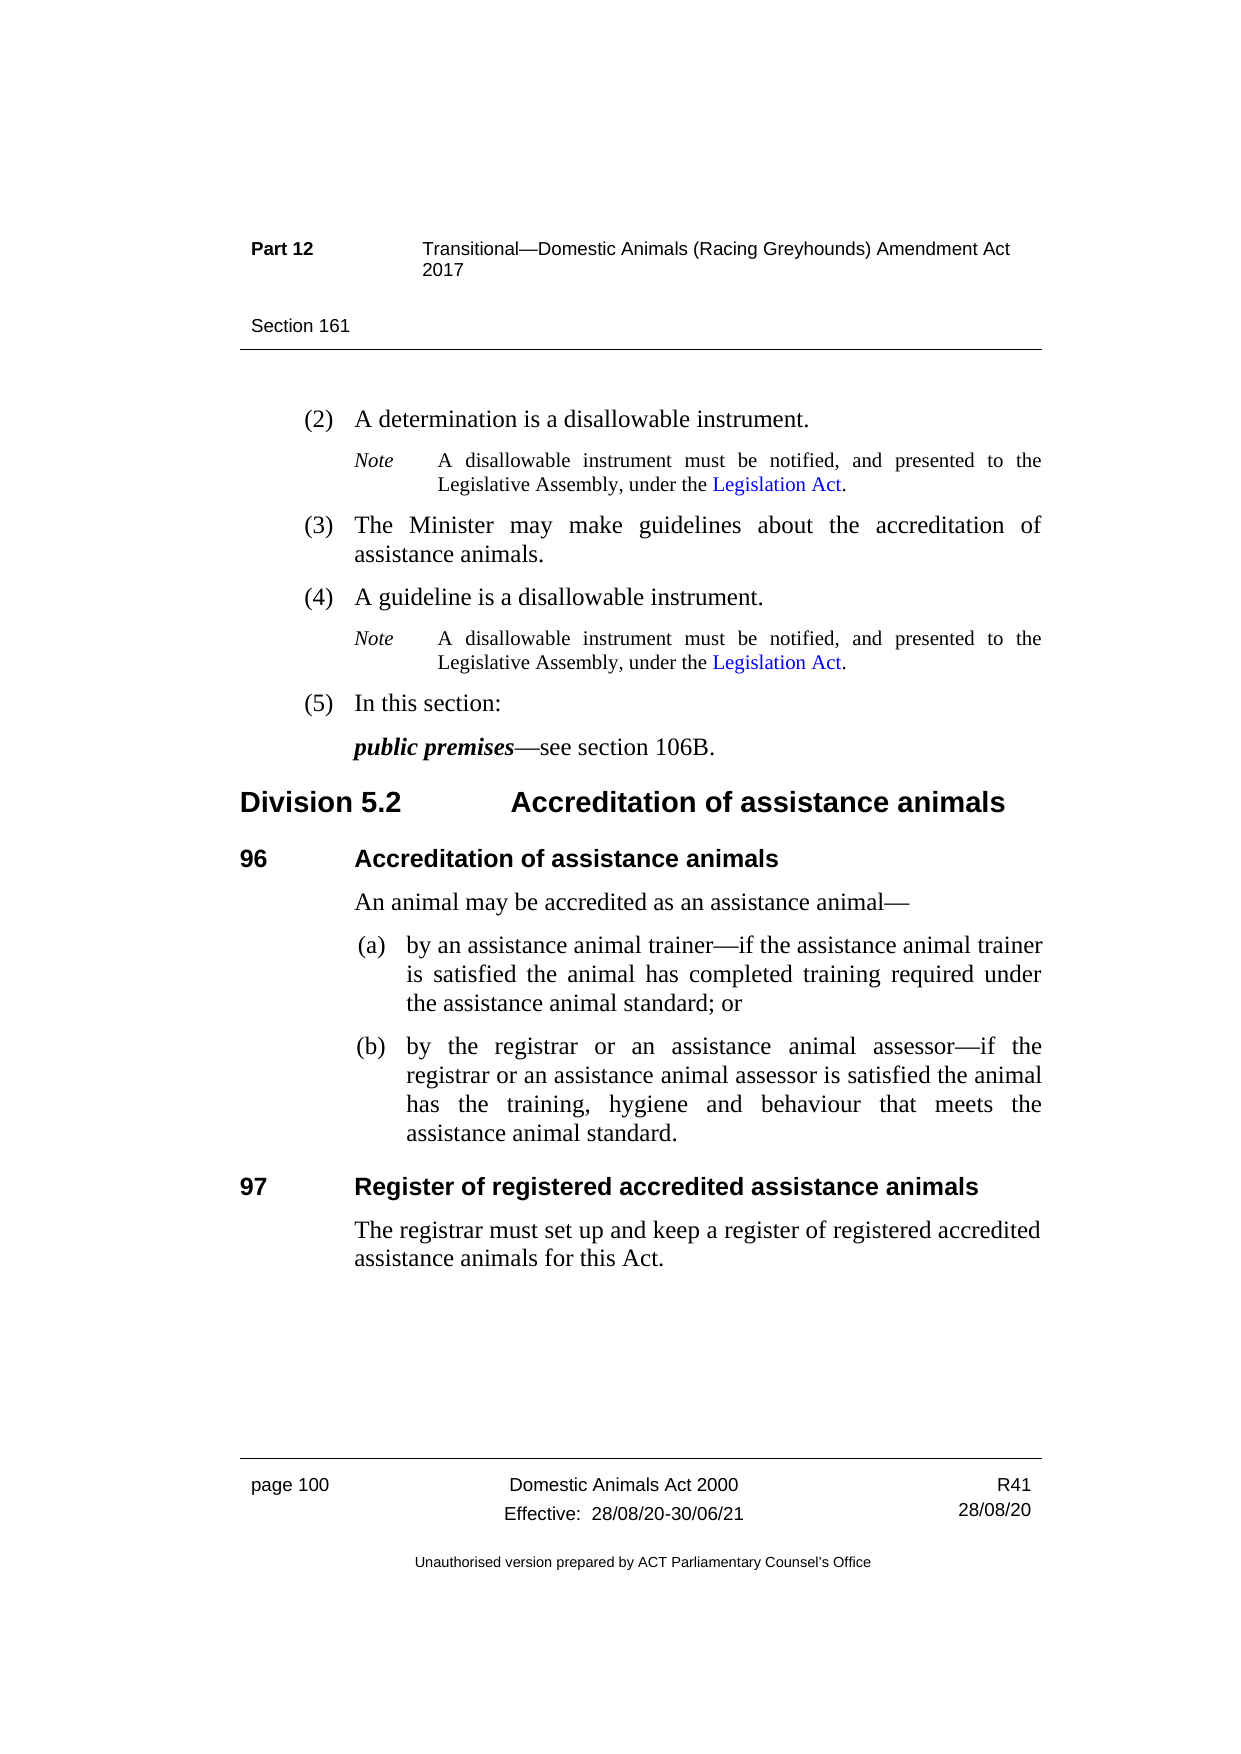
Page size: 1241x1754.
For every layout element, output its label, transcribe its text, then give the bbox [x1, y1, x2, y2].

text Division 5.2 Accreditation of assistance animals [239, 785, 1042, 819]
text (5) In this section: [239, 688, 1042, 717]
text (4) A guideline is a disallowable instrument. [239, 582, 1042, 611]
text (3) The Minister may make guidelines about the accreditation of assistance animals. [239, 510, 1042, 568]
text (a) by an assistance animal trainer—if the assistance animal trainer is satisfied the animal has completed training required under the assistance animal standard; or [239, 931, 1042, 1017]
text Note A disallowable instrument must be notified, and presented to the Legislative Assembly, under the Legislation Act. [354, 447, 1042, 496]
text 97 Register of registered accredited assistance animals [239, 1171, 1042, 1200]
text public premises—see section 106B. [354, 732, 1042, 760]
text An animal may be accredited as an assistance animal— [354, 887, 1042, 916]
text (b) by the registrar or an assistance animal assessor—if the registrar or an assistance animal assessor is satisfied the animal has the training, hygiene and behaviour that meets the assistance animal standard. [239, 1031, 1042, 1146]
text 96 Accreditation of assistance animals [239, 844, 1042, 873]
text Note A disallowable instrument must be notified, and presented to the Legislative Assembly, under the Legislation Act. [354, 626, 1042, 674]
text The registrar must set up and keep a register of registered accredited assistance animals for this Act. [354, 1215, 1042, 1272]
text (2) A determination is a disallowable instrument. [239, 404, 1042, 433]
